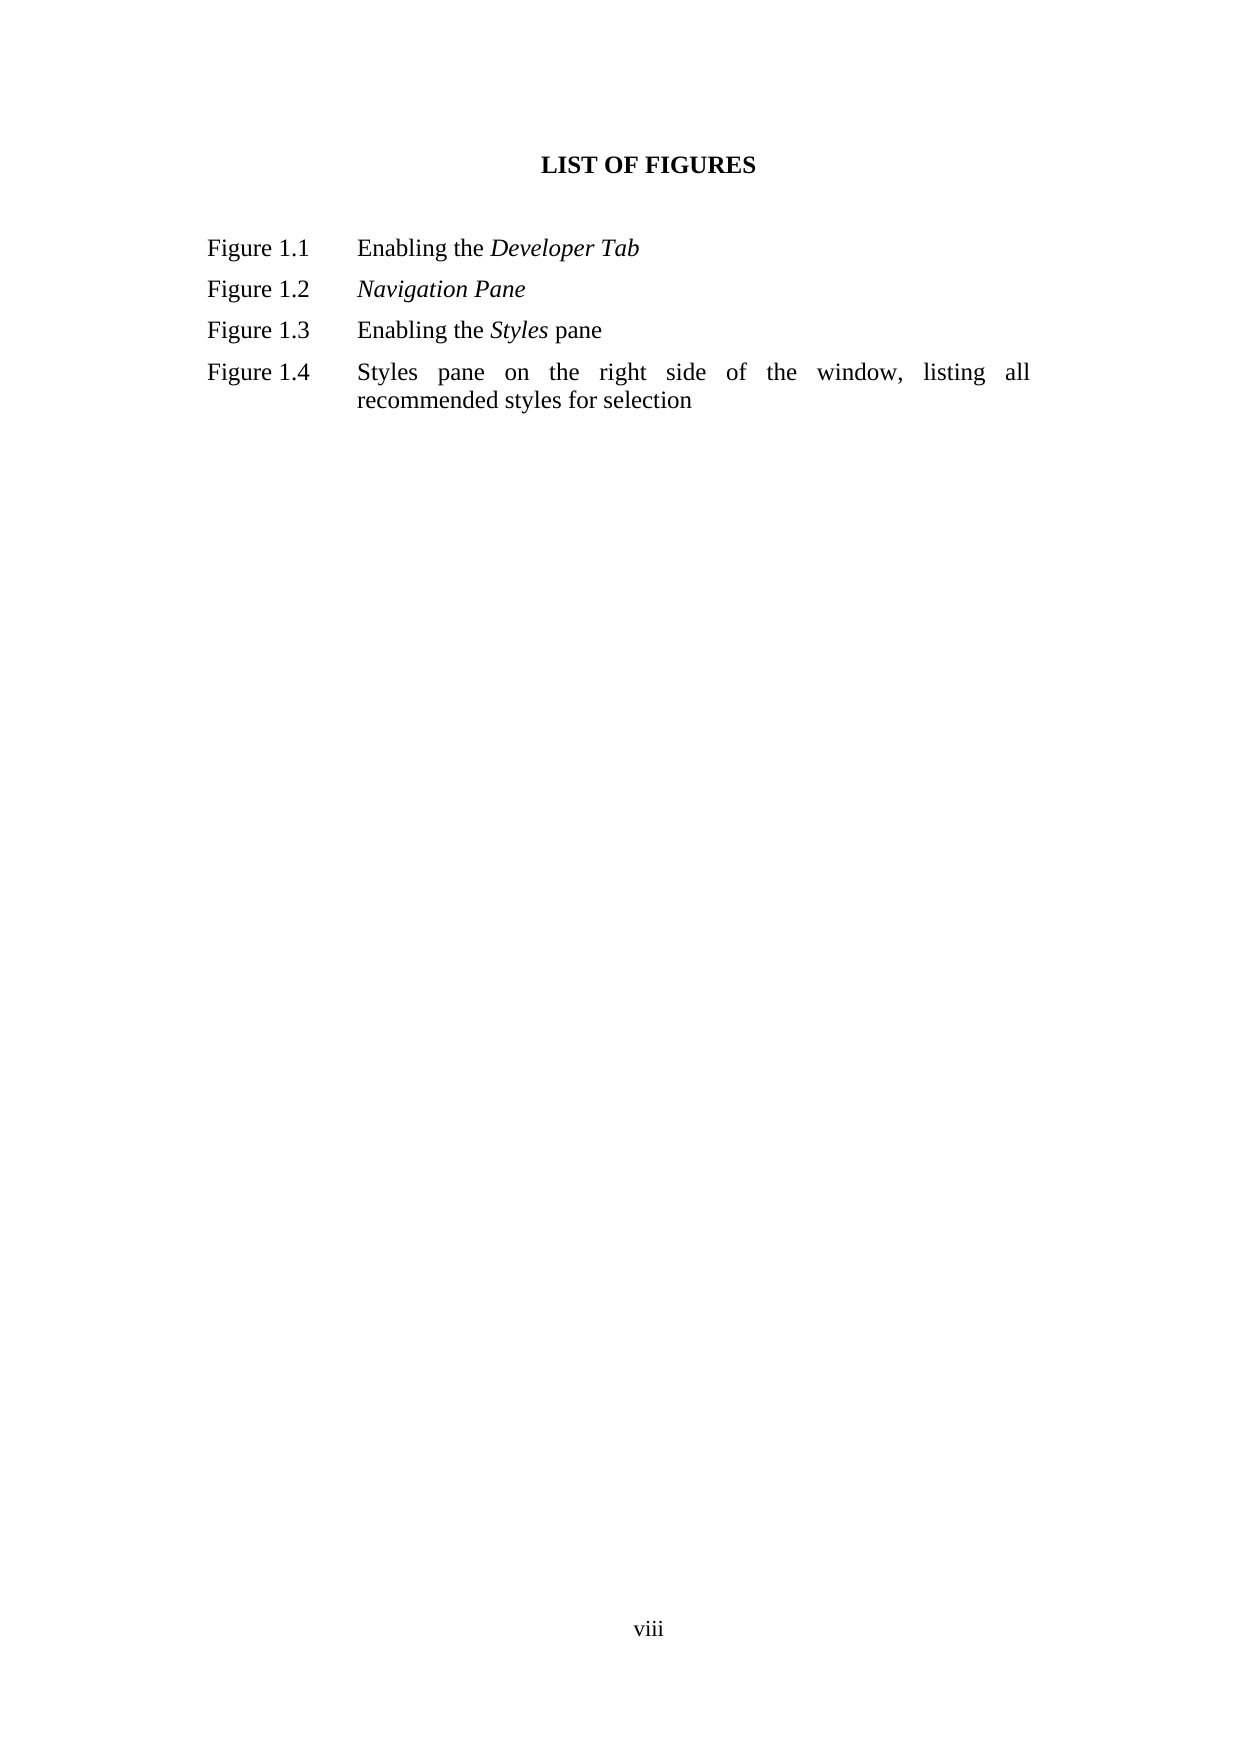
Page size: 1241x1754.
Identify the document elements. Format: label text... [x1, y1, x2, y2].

text Figure ‎1.3 Enabling the Styles pane 4 [207, 316, 1031, 344]
text Figure ‎1.1 Enabling the Developer Tab 4 [207, 233, 1031, 262]
text Figure ‎1.4 Styles pane on the right side of the window, listing all recommended styles for selection 4 [207, 357, 1031, 414]
title LIST OF FIGURES [207, 150, 1090, 179]
text Figure ‎1.2 Navigation Pane 4 [207, 274, 1031, 303]
